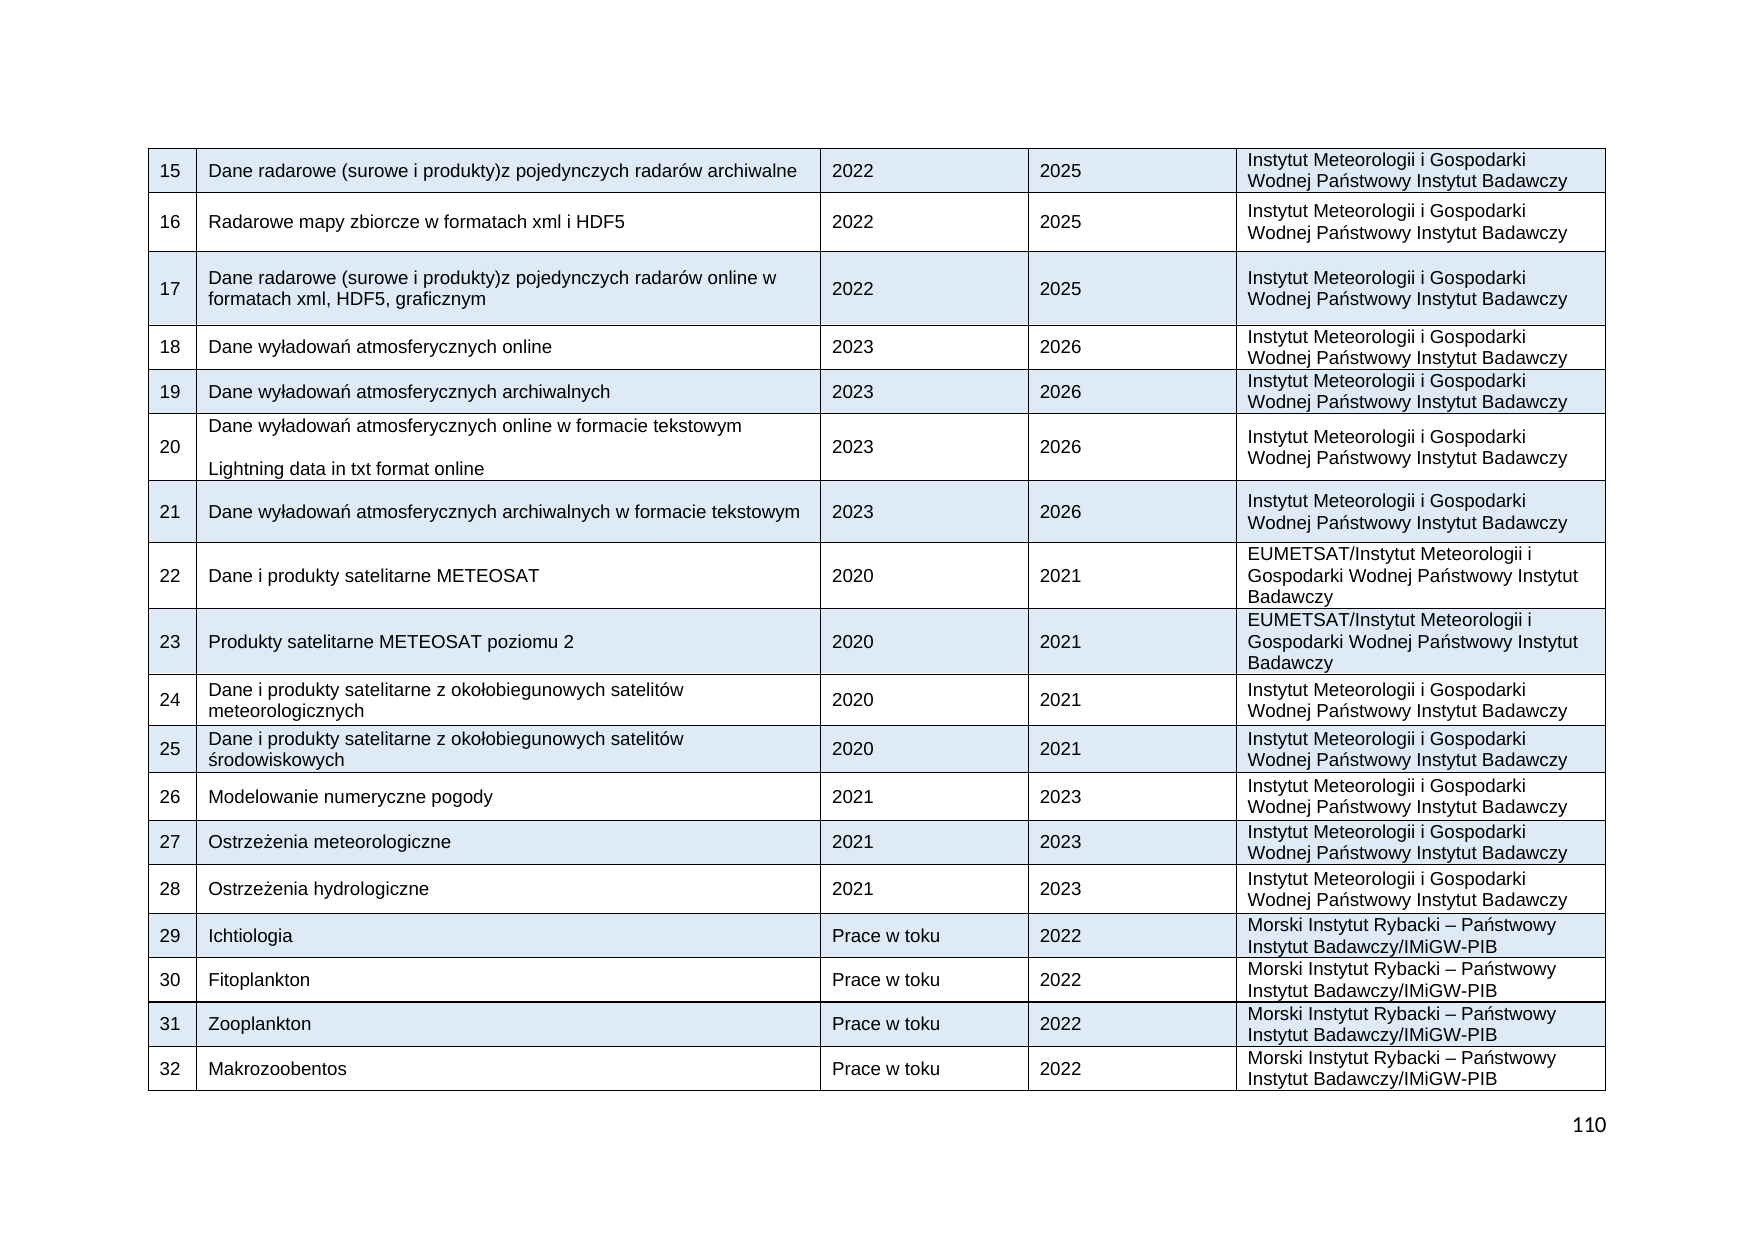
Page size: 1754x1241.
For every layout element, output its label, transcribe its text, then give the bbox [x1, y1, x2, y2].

table_cell 2022 [1029, 1047, 1236, 1090]
table_cell Dane wyładowań atmosferycznych archiwalnych [197, 370, 820, 413]
table_cell 2026 [1029, 414, 1236, 480]
table_cell 2020 [821, 726, 1028, 772]
table_cell Instytut Meteorologii i Gospodarki Wodnej Państwowy Instytut Badawczy [1237, 773, 1605, 819]
table_cell 2021 [1029, 543, 1236, 608]
table_cell Morski Instytut Rybacki – Państwowy Instytut Badawczy/IMiGW-PIB [1237, 958, 1605, 1001]
table_cell 2020 [821, 543, 1028, 608]
table_cell Modelowanie numeryczne pogody [197, 773, 820, 819]
table_cell 23 [149, 609, 196, 673]
table_cell 16 [149, 193, 196, 251]
table_cell 27 [149, 821, 196, 864]
table_cell Instytut Meteorologii i Gospodarki Wodnej Państwowy Instytut Badawczy [1237, 675, 1605, 725]
table_cell 2025 [1029, 149, 1236, 192]
table_cell 15 [149, 149, 196, 192]
table_cell 2021 [1029, 675, 1236, 725]
table_cell Makrozoobentos [197, 1047, 820, 1090]
table_cell Dane i produkty satelitarne z okołobiegunowych satelitów meteorologicznych [197, 675, 820, 725]
table_cell 26 [149, 773, 196, 819]
table_cell 2020 [821, 609, 1028, 673]
table_cell 19 [149, 370, 196, 413]
table_cell 2026 [1029, 326, 1236, 369]
table_cell Ostrzeżenia meteorologiczne [197, 821, 820, 864]
table_cell 28 [149, 865, 196, 913]
table_cell 2026 [1029, 481, 1236, 542]
table_cell 2025 [1029, 193, 1236, 251]
table_cell 2021 [1029, 726, 1236, 772]
table_cell 2025 [1029, 252, 1236, 324]
table_cell Prace w toku [821, 958, 1028, 1001]
table_cell Radarowe mapy zbiorcze w formatach xml i HDF5 [197, 193, 820, 251]
table_cell 32 [149, 1047, 196, 1090]
table_cell Prace w toku [821, 1047, 1028, 1090]
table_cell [1237, 1047, 1605, 1090]
table_cell 2022 [1029, 1003, 1236, 1046]
table_cell 2023 [821, 326, 1028, 369]
table_cell 2021 [821, 865, 1028, 913]
table_cell Dane radarowe (surowe i produkty)z pojedynczych radarów online w formatach xml, HDF5, graficznym [197, 252, 820, 324]
table_cell 22 [149, 543, 196, 608]
table_cell Instytut Meteorologii i Gospodarki Wodnej Państwowy Instytut Badawczy [1237, 252, 1605, 324]
table_cell 30 [149, 958, 196, 1001]
table_cell Dane i produkty satelitarne z okołobiegunowych satelitów środowiskowych [197, 726, 820, 772]
table_cell 2020 [821, 675, 1028, 725]
table_cell 2023 [1029, 865, 1236, 913]
table_cell 17 [149, 252, 196, 324]
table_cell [1237, 149, 1605, 192]
table_cell 25 [149, 726, 196, 772]
table_cell Produkty satelitarne METEOSAT poziomu 2 [197, 609, 820, 673]
table_cell 29 [149, 914, 196, 957]
table_cell Dane wyładowań atmosferycznych archiwalnych w formacie tekstowym [197, 481, 820, 542]
table_cell Instytut Meteorologii i Gospodarki Wodnej Państwowy Instytut Badawczy [1237, 481, 1605, 542]
table_cell EUMETSAT/Instytut Meteorologii i Gospodarki Wodnej Państwowy Instytut Badawczy [1237, 609, 1605, 673]
table_cell Instytut Meteorologii i Gospodarki Wodnej Państwowy Instytut Badawczy [1237, 821, 1605, 864]
table_cell Prace w toku [821, 1003, 1028, 1046]
table_cell Zooplankton [197, 1003, 820, 1046]
table_cell 18 [149, 326, 196, 369]
table_cell 2022 [1029, 914, 1236, 957]
table_cell Dane radarowe (surowe i produkty)z pojedynczych radarów archiwalne [197, 149, 820, 192]
table_cell Ostrzeżenia hydrologiczne [197, 865, 820, 913]
table_cell 2023 [821, 481, 1028, 542]
table_cell 2022 [1029, 958, 1236, 1001]
table_cell 24 [149, 675, 196, 725]
table_cell 2021 [821, 773, 1028, 819]
table_cell Morski Instytut Rybacki – Państwowy Instytut Badawczy/IMiGW-PIB [1237, 914, 1605, 957]
table_cell EUMETSAT/Instytut Meteorologii i Gospodarki Wodnej Państwowy Instytut Badawczy [1237, 543, 1605, 608]
table_cell 31 [149, 1003, 196, 1046]
table_cell Instytut Meteorologii i Gospodarki Wodnej Państwowy Instytut Badawczy [1237, 414, 1605, 480]
table_cell 2022 [821, 193, 1028, 251]
table_cell 2021 [1029, 609, 1236, 673]
table_cell 2023 [821, 414, 1028, 480]
table_cell Ichtiologia [197, 914, 820, 957]
table_cell 2022 [821, 252, 1028, 324]
table_cell Dane wyładowań atmosferycznych online w formacie tekstowym Lightning data in txt format online [197, 414, 820, 480]
table_cell 2023 [1029, 773, 1236, 819]
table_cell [1237, 193, 1605, 251]
table_cell 21 [149, 481, 196, 542]
table_cell Instytut Meteorologii i Gospodarki Wodnej Państwowy Instytut Badawczy [1237, 326, 1605, 369]
table_cell 2026 [1029, 370, 1236, 413]
table_cell 2022 [821, 149, 1028, 192]
table_cell Fitoplankton [197, 958, 820, 1001]
table_cell Dane i produkty satelitarne METEOSAT [197, 543, 820, 608]
table_cell Instytut Meteorologii i Gospodarki Wodnej Państwowy Instytut Badawczy [1237, 726, 1605, 772]
table_cell Prace w toku [821, 914, 1028, 957]
table_cell Dane wyładowań atmosferycznych online [197, 326, 820, 369]
table_cell 20 [149, 414, 196, 480]
table_cell 2023 [1029, 821, 1236, 864]
table_cell 2023 [821, 370, 1028, 413]
table_cell Instytut Meteorologii i Gospodarki Wodnej Państwowy Instytut Badawczy [1237, 865, 1605, 913]
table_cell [1237, 1003, 1605, 1046]
table_cell 2021 [821, 821, 1028, 864]
table_cell Instytut Meteorologii i Gospodarki Wodnej Państwowy Instytut Badawczy [1237, 370, 1605, 413]
